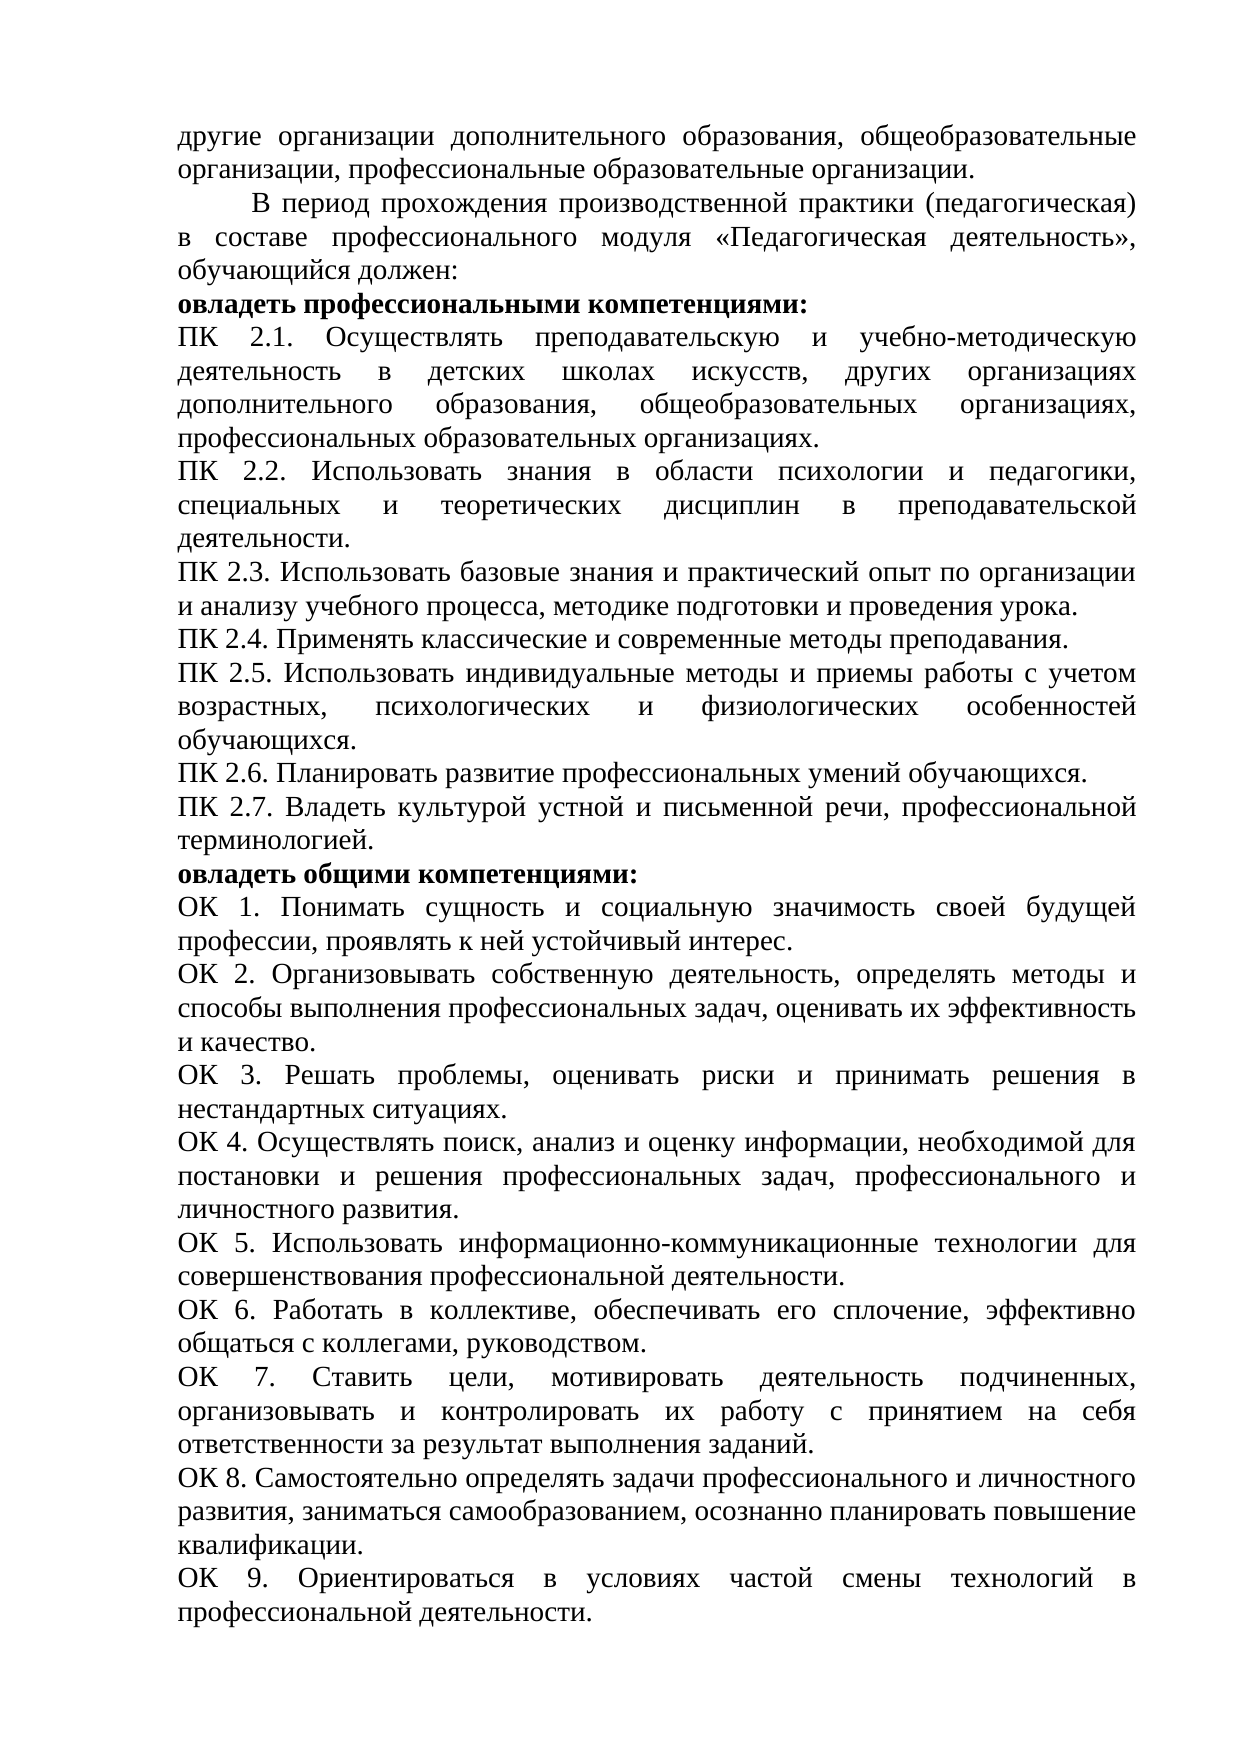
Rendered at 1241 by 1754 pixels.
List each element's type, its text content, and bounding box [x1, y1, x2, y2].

text ПК 2.3. Использовать базовые знания и практический опыт по организации и анализу учебного процесса, методике подготовки и проведения урока. [177, 554, 1137, 621]
text овладеть профессиональными компетенциями: [177, 286, 1137, 319]
text ПК 2.2. Использовать знания в области психологии и педагогики, специальных и теоретических дисциплин в преподавательской деятельности. [177, 453, 1137, 554]
text овладеть общими компетенциями: [177, 856, 1137, 889]
text ПК 2.4. Применять классические и современные методы преподавания. [177, 621, 1137, 655]
text ОК 5. Использовать информационно-коммуникационные технологии для совершенствования профессиональной деятельности. [177, 1225, 1137, 1292]
text ОК 7. Ставить цели, мотивировать деятельность подчиненных, организовывать и контролировать их работу с принятием на себя ответственности за результат выполнения заданий. [177, 1359, 1137, 1460]
text ОК 8. Самостоятельно определять задачи профессионального и личностного развития, заниматься самообразованием, осознанно планировать повышение квалификации. [177, 1460, 1137, 1560]
text ОК 1. Понимать сущность и социальную значимость своей будущей профессии, проявлять к ней устойчивый интерес. [177, 889, 1137, 957]
text ОК 9. Ориентироваться в условиях частой смены технологий в профессиональной деятельности. [177, 1560, 1137, 1627]
text ОК 4. Осуществлять поиск, анализ и оценку информации, необходимой для постановки и решения профессиональных задач, профессионального и личностного развития. [177, 1124, 1137, 1225]
text ПК 2.5. Использовать индивидуальные методы и приемы работы с учетом возрастных, психологических и физиологических особенностей обучающихся. [177, 655, 1137, 755]
text ПК 2.6. Планировать развитие профессиональных умений обучающихся. [177, 755, 1137, 789]
text ПК 2.1. Осуществлять преподавательскую и учебно-методическую деятельность в детских школах искусств, других организациях дополнительного образования, общеобразовательных организациях, профессиональных образовательных организациях. [177, 319, 1137, 453]
text ОК 2. Организовывать собственную деятельность, определять методы и способы выполнения профессиональных задач, оценивать их эффективность и качество. [177, 957, 1137, 1057]
text ОК 6. Работать в коллективе, обеспечивать его сплочение, эффективно общаться с коллегами, руководством. [177, 1292, 1137, 1359]
text ОК 3. Решать проблемы, оценивать риски и принимать решения в нестандартных ситуациях. [177, 1057, 1137, 1124]
text ПК 2.7. Владеть культурой устной и письменной речи, профессиональной терминологией. [177, 789, 1137, 856]
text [177, 118, 1137, 185]
text В период прохождения производственной практики (педагогическая) в составе профессионального модуля «Педагогическая деятельность», обучающийся должен: [177, 185, 1137, 286]
